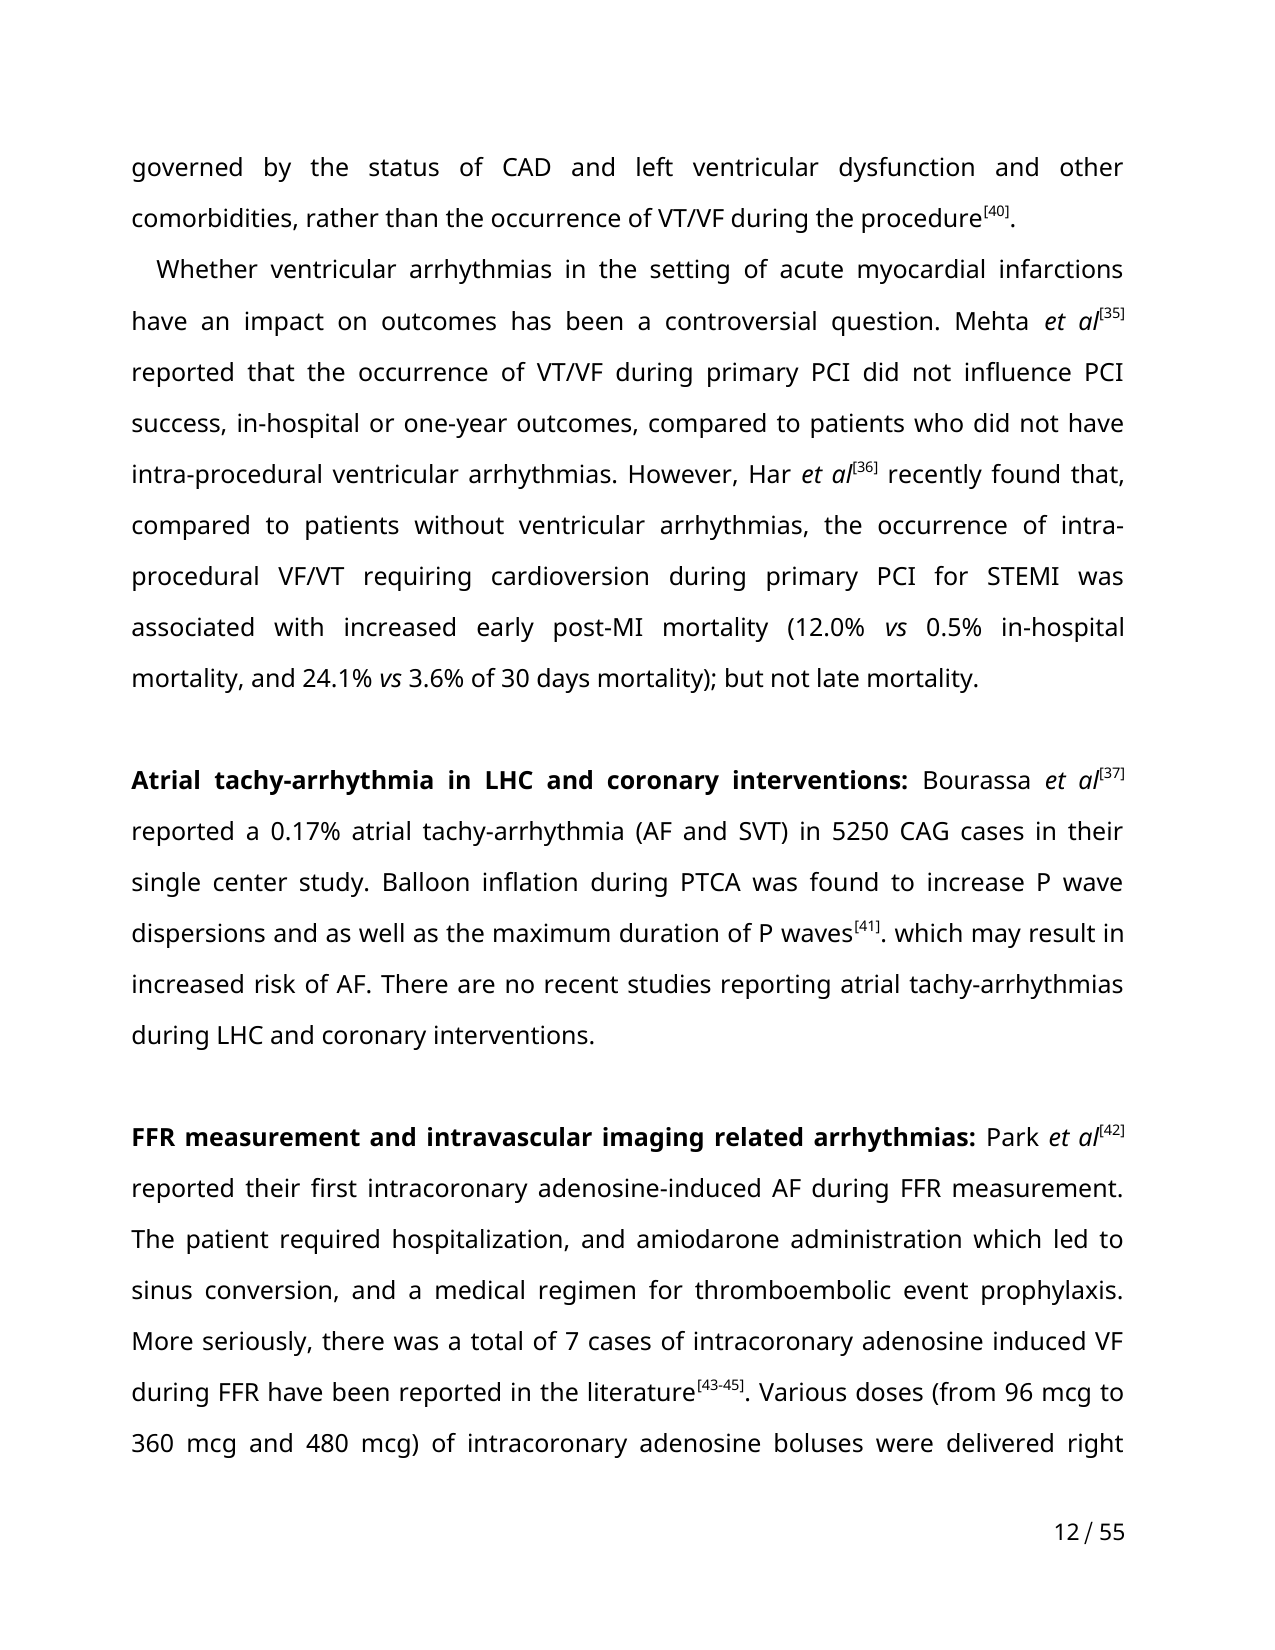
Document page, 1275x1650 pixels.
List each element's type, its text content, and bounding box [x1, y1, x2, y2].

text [131, 150, 1125, 235]
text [131, 1120, 1125, 1460]
text Atrial tachy-arrhythmia in LHC and coronary interventions: Bourassa et al[37] reported a 0.17% atrial tachy-arrhythmia (AF and SVT) in 5250 CAG cases in their single center study. Balloon inflation during PTCA was found to increase P wave dispersions and as well as the maximum duration of P waves[41]. which may result in increased risk of AF. There are no recent studies reporting atrial tachy-arrhythmias during LHC and coronary interventions. [131, 762, 1125, 1052]
text Whether ventricular arrhythmias in the setting of acute myocardial infarctions have an impact on outcomes has been a controversial question. Mehta et al[35] reported that the occurrence of VT/VF during primary PCI did not influence PCI success, in-hospital or one-year outcomes, compared to patients who did not have intra-procedural ventricular arrhythmias. However, Har et al[36] recently found that, compared to patients without ventricular arrhythmias, the occurrence of intra-procedural VF/VT requiring cardioversion during primary PCI for STEMI was associated with increased early post-MI mortality (12.0% vs 0.5% in-hospital mortality, and 24.1% vs 3.6% of 30 days mortality); but not late mortality. [131, 252, 1125, 694]
